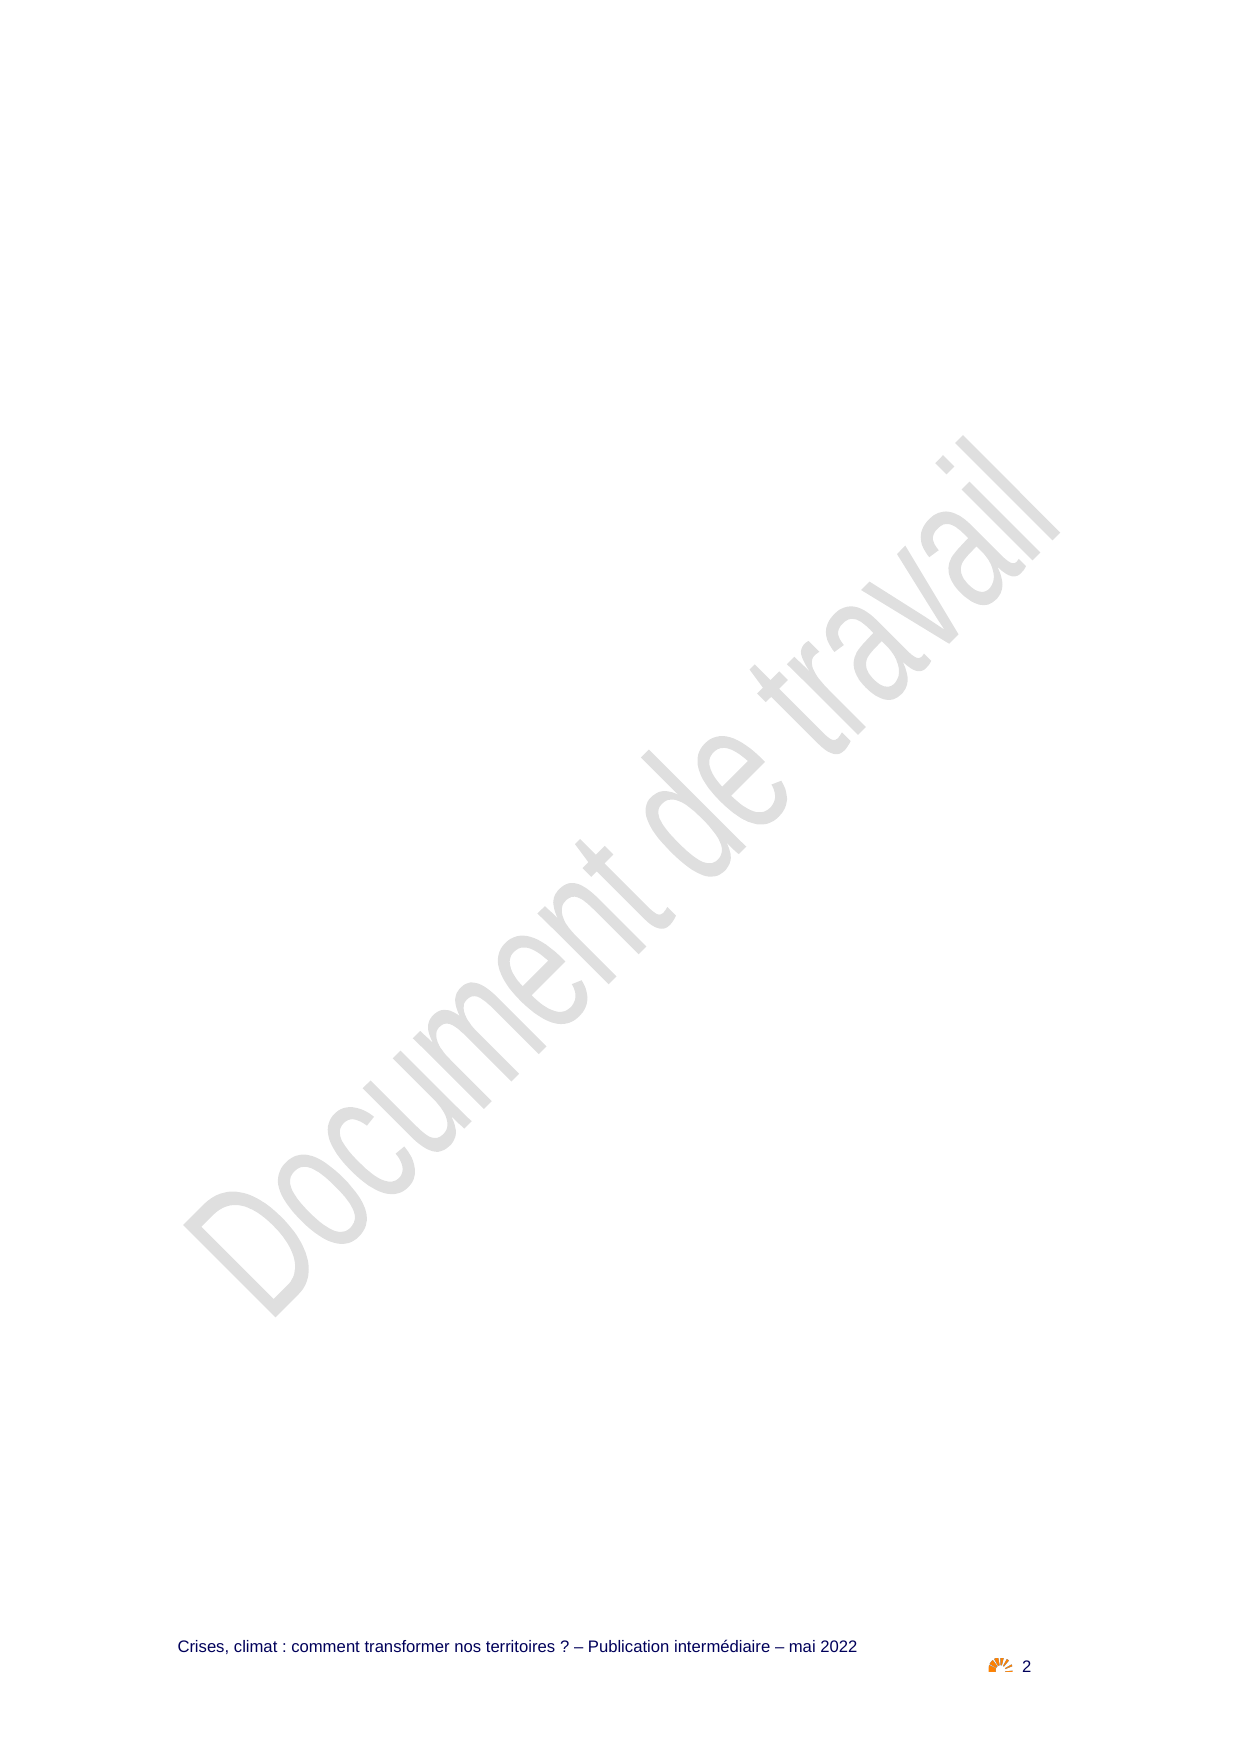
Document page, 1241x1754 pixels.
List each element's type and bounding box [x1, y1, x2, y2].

picture [988, 1658, 1013, 1672]
